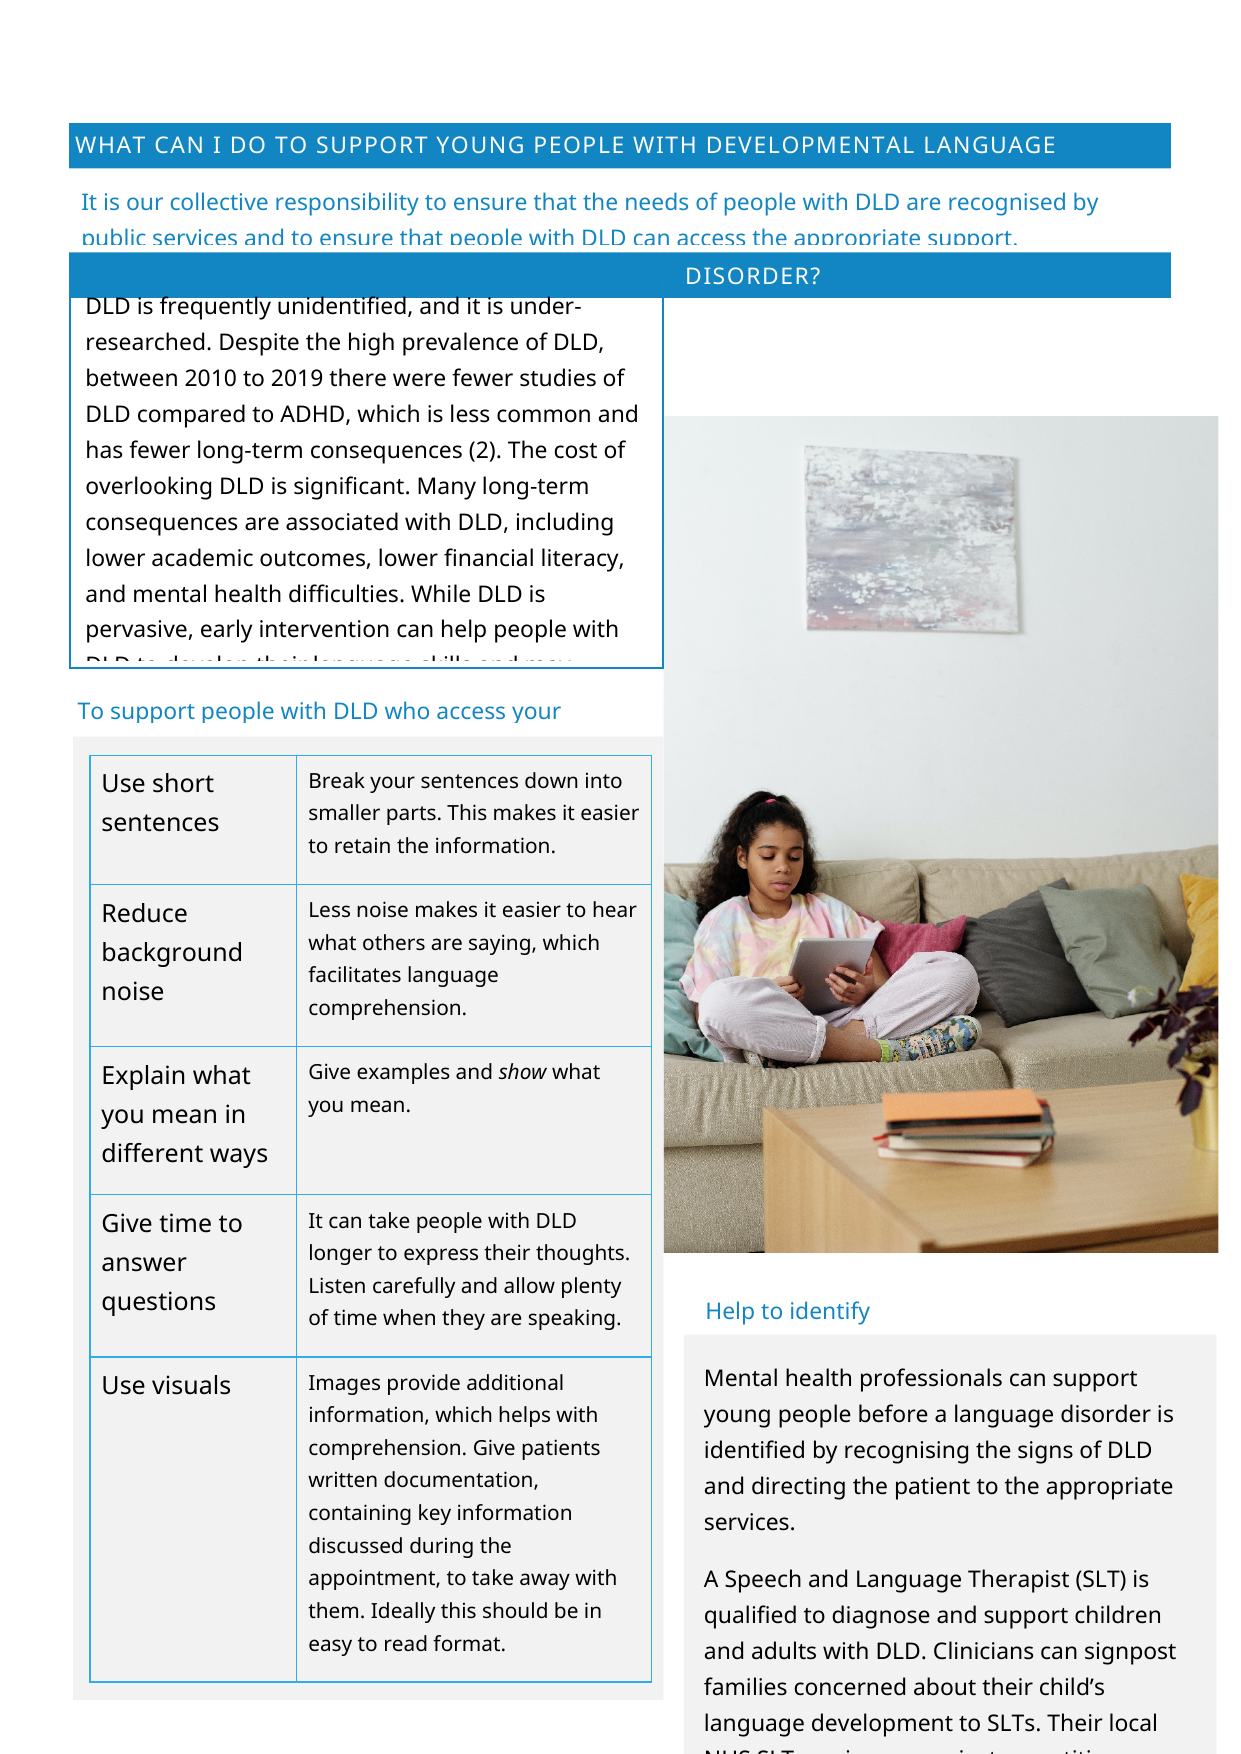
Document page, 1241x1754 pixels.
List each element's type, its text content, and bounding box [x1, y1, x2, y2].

picture [662, 416, 1219, 1250]
subtitle What can I do to support young people with Developmental language disorder? [75, 129, 1165, 168]
subtitle What can I do to support young people with Developmental language disorder? [75, 253, 1165, 292]
